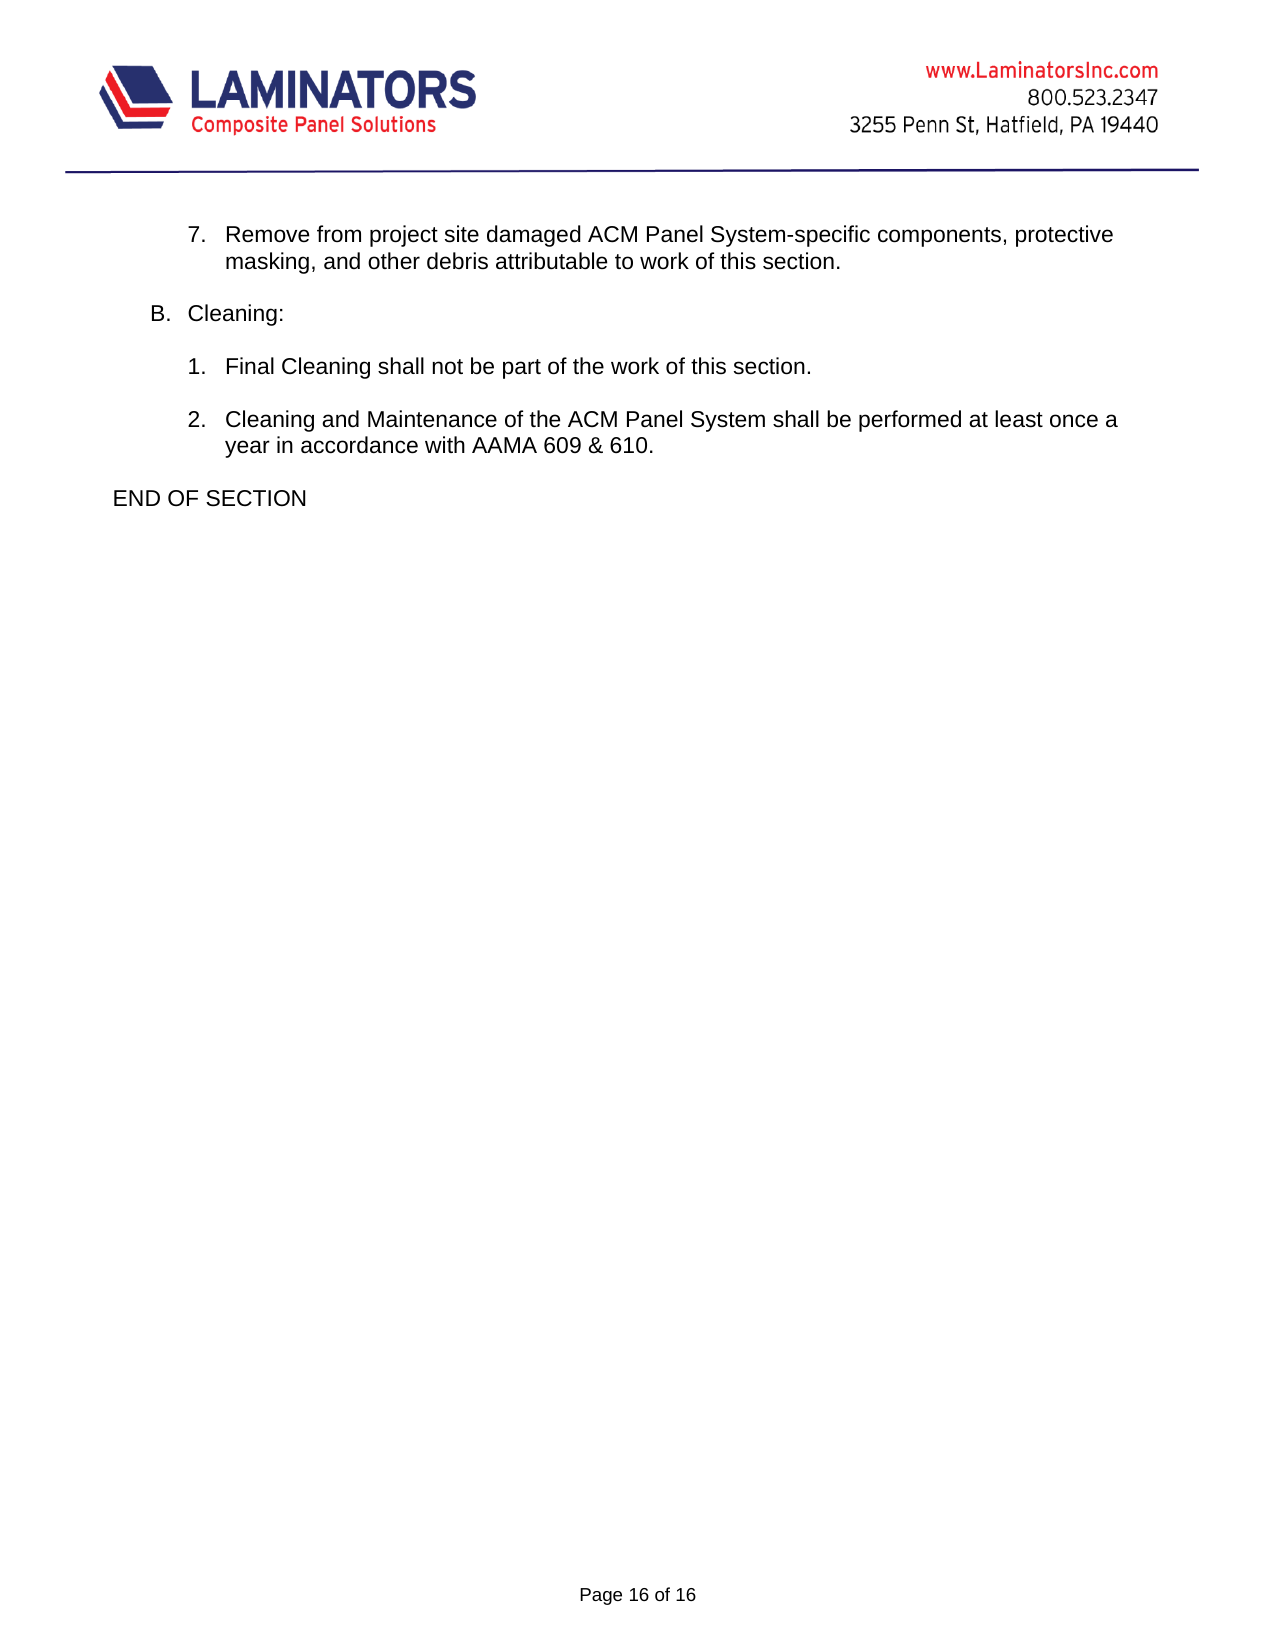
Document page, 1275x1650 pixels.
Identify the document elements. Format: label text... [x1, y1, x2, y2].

list Cleaning: [150, 300, 1162, 327]
picture [0, 0, 1275, 188]
list Cleaning and Maintenance of the ACM Panel System shall be performed at least once a year in accordance with AAMA 609 & 610. [187, 406, 1162, 458]
list Remove from project site damaged ACM Panel System-specific components, protective masking, and other debris attributable to work of this section. [187, 221, 1162, 274]
list Final Cleaning shall not be part of the work of this section. [187, 353, 1162, 379]
text END OF SECTION [112, 485, 1162, 511]
